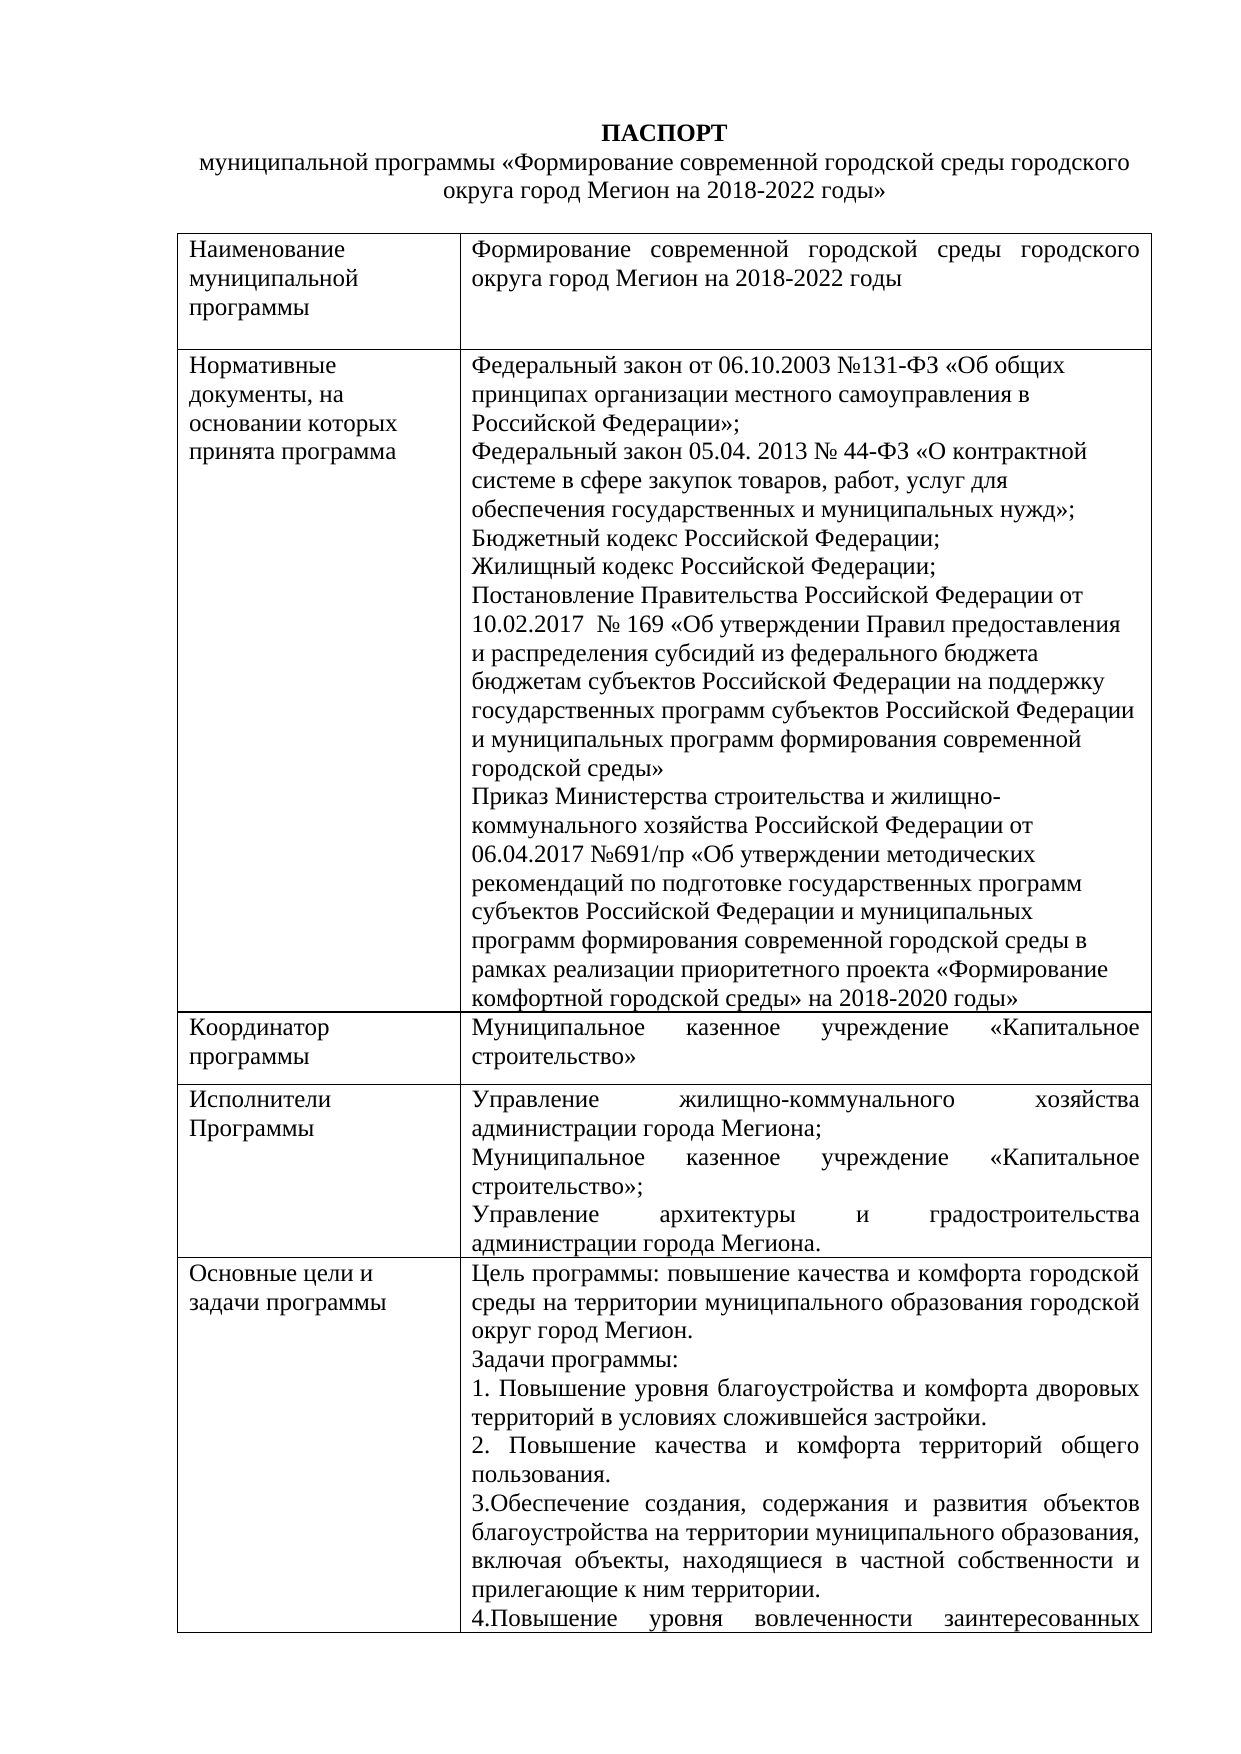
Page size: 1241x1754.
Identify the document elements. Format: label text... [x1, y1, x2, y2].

text муниципальной программы «Формирование современной городской среды городского округа город Мегион на 2018-2022 годы» [177, 147, 1152, 204]
table_cell Муниципальное казенное учреждение «Капитальное строительство» [461, 1013, 1151, 1083]
table_cell Исполнители Программы [178, 1085, 460, 1257]
table_cell Управление жилищно-коммунального хозяйства администрации города Мегиона; Муниципальное казенное учреждение «Капитальное строительство»; Управление архитектуры и градостроительства администрации города Мегиона. [461, 1085, 1151, 1257]
table_header Формирование современной городской среды городского округа город Мегион на 2018-2022 годы [461, 234, 1151, 349]
text ПАСПОРТ [177, 118, 1152, 147]
table_cell Координатор программы [178, 1013, 460, 1083]
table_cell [461, 1258, 1151, 1632]
table_header Наименование муниципальной программы [178, 234, 460, 349]
table_cell Федеральный закон от 06.10.2003 №131-ФЗ «Об общих принципах организации местного самоуправления в Российской Федерации»; Федеральный закон 05.04. 2013 № 44-ФЗ «О контрактной системе в сфере закупок товаров, работ, услуг для обеспечения государственных и муниципальных нужд»; Бюджетный кодекс Российской Федерации; Жилищный кодекс Российской Федерации; Постановление Правительства Российской Федерации от 10.02.2017 № 169 «Об утверждении Правил предоставления и распределения субсидий из федерального бюджета бюджетам субъектов Российской Федерации на поддержку государственных программ субъектов Российской Федерации и муниципальных программ формирования современной городской среды» Приказ Министерства строительства и жилищно-коммунального хозяйства Российской Федерации от 06.04.2017 №691/пр «Об утверждении методических рекомендаций по подготовке государственных программ субъектов Российской Федерации и муниципальных программ формирования современной городской среды в рамках реализации приоритетного проекта «Формирование комфортной городской среды» на 2018-2020 годы» [461, 350, 1151, 1011]
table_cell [178, 1258, 460, 1632]
table_cell Нормативные документы, на основании которых принята программа [178, 350, 460, 1011]
